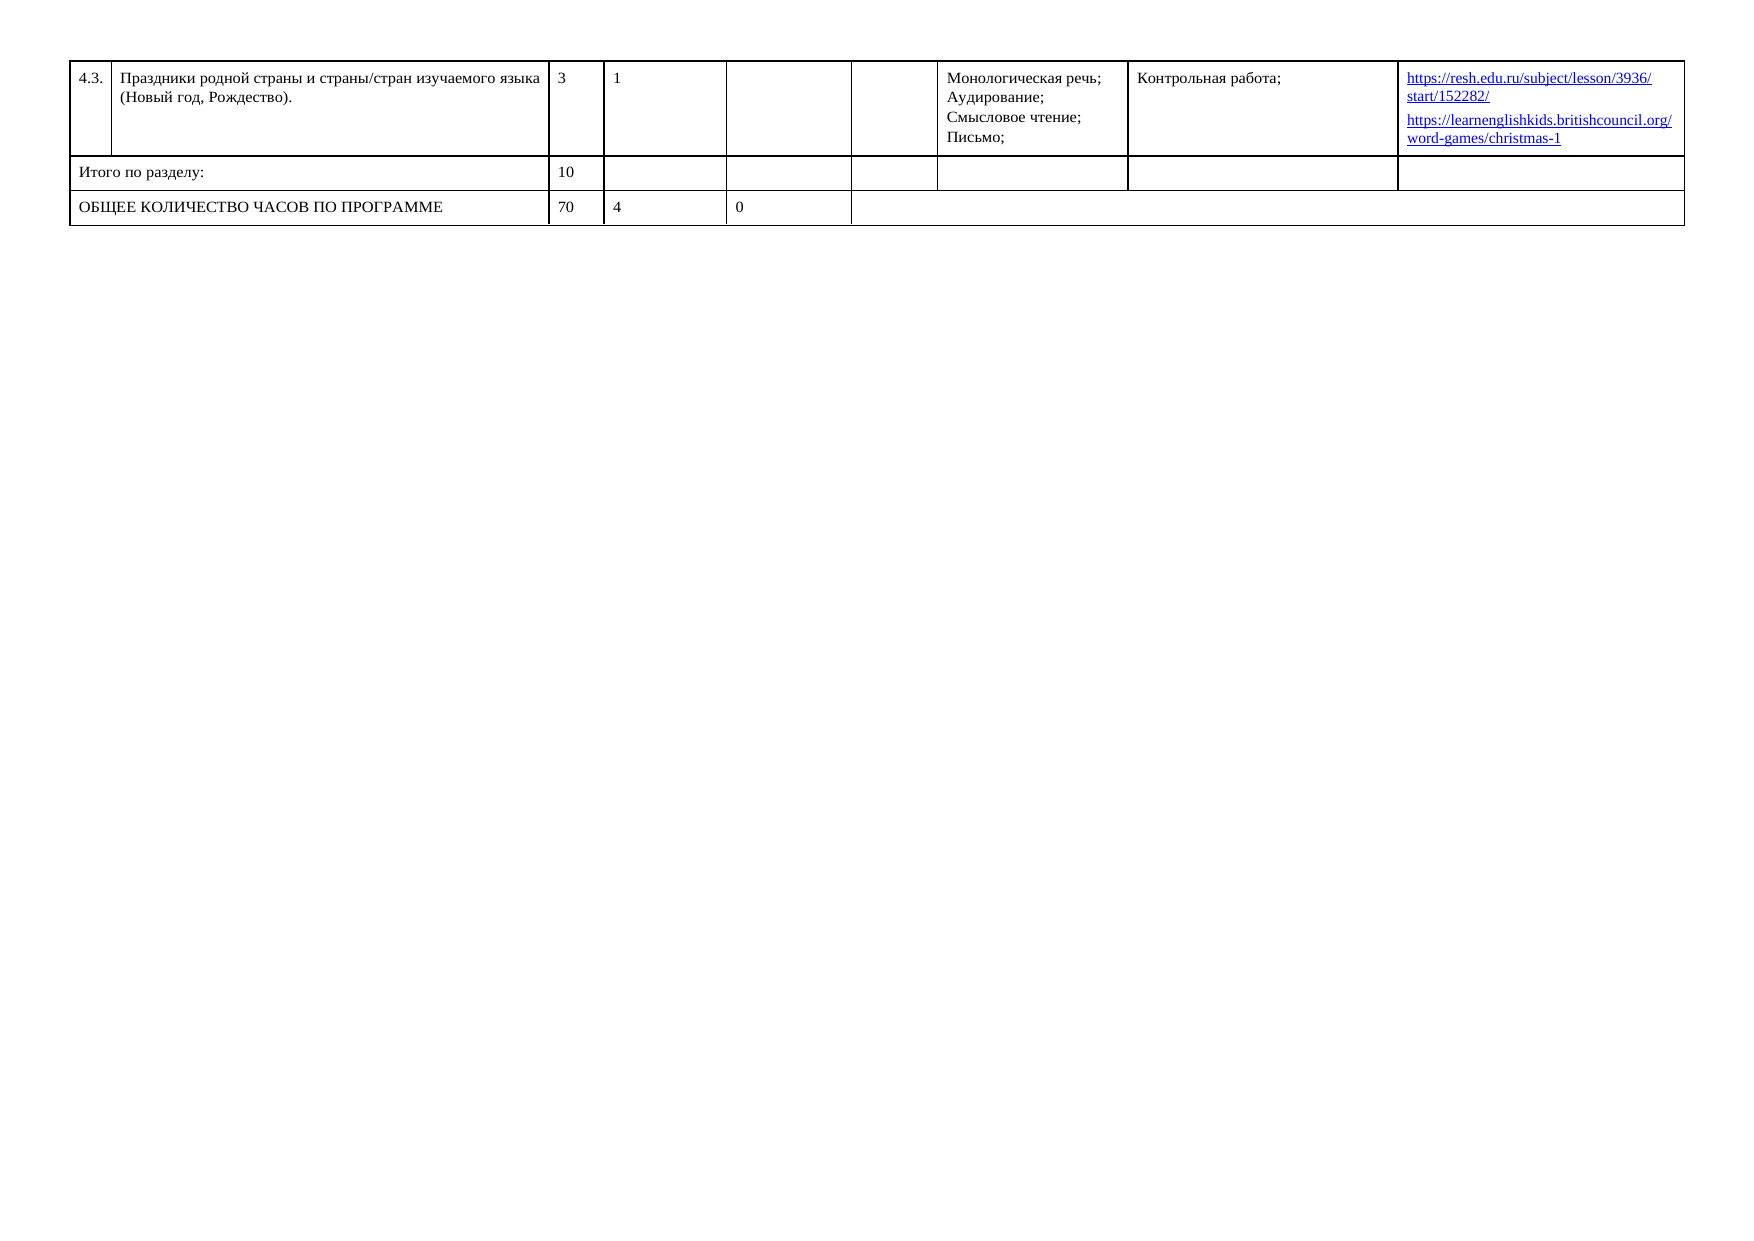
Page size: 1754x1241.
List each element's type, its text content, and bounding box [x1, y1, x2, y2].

table_cell 0 [727, 191, 851, 224]
table_cell ОБЩЕЕ КОЛИЧЕСТВО ЧАСОВ ПО ПРОГРАММЕ [71, 191, 548, 224]
table_cell [1129, 157, 1397, 190]
table_cell 4.3. [71, 62, 111, 155]
table_cell 4 [605, 191, 726, 224]
table_cell [605, 157, 726, 190]
table_cell Итого по разделу: [71, 157, 548, 190]
table_cell [1399, 157, 1684, 190]
table_cell [852, 157, 937, 190]
table_cell [852, 62, 937, 155]
table_cell [938, 157, 1127, 190]
table_cell [852, 191, 1684, 224]
table_cell Контрольная работа; [1129, 62, 1397, 155]
table_cell Монологическая речь; Аудирование; Смысловое чтение; Письмо; [938, 62, 1127, 155]
table_cell 10 [550, 157, 603, 190]
table_cell https://resh.edu.ru/subject/lesson/3936/start/152282/ https://learnenglishkids.britishcouncil.org/word-games/christmas-1 [1399, 62, 1684, 155]
table_cell 70 [550, 191, 603, 224]
table_cell 3 [550, 62, 603, 155]
table_cell [727, 62, 851, 155]
table_cell [727, 157, 851, 190]
table_cell 1 [605, 62, 726, 155]
table_cell Праздники родной страны и страны/стран изучаемого языка (Новый год, Рождество). [112, 62, 548, 155]
